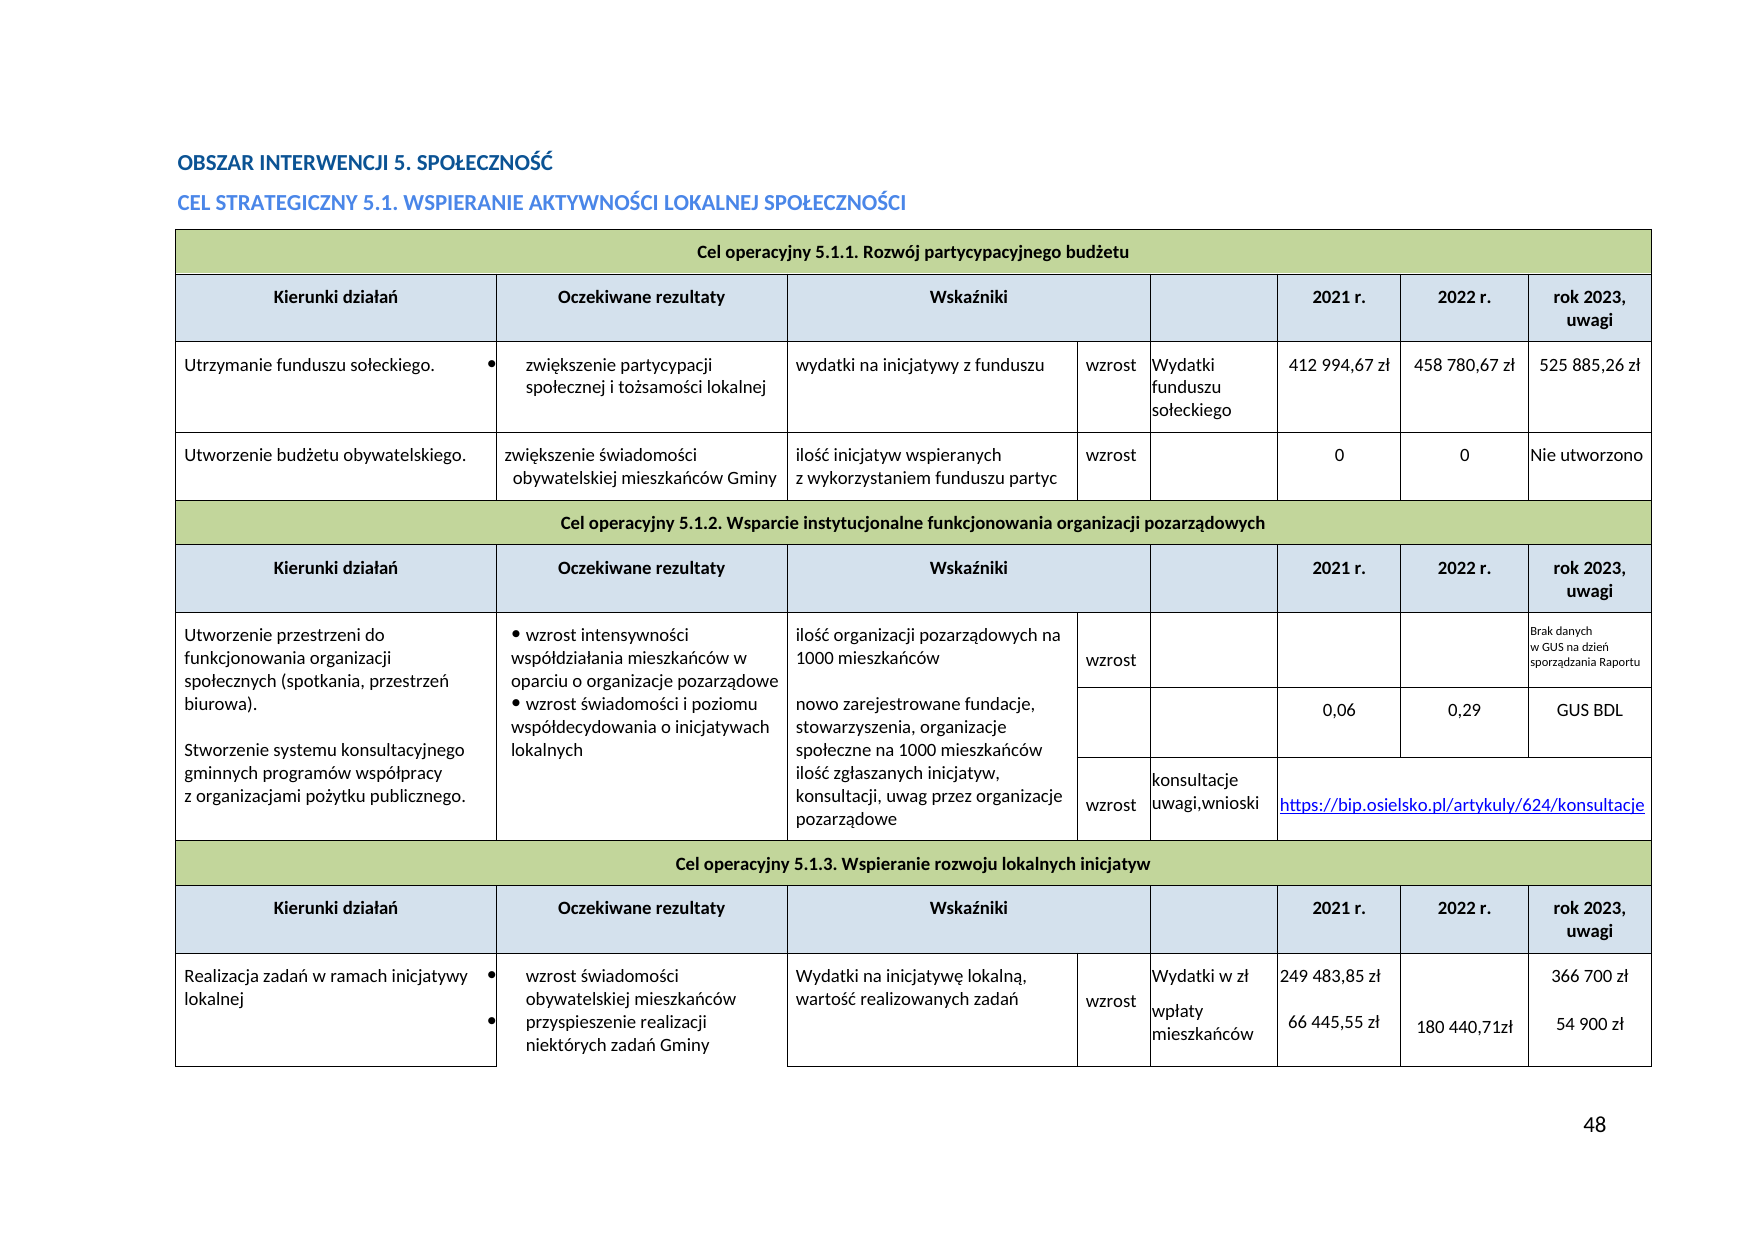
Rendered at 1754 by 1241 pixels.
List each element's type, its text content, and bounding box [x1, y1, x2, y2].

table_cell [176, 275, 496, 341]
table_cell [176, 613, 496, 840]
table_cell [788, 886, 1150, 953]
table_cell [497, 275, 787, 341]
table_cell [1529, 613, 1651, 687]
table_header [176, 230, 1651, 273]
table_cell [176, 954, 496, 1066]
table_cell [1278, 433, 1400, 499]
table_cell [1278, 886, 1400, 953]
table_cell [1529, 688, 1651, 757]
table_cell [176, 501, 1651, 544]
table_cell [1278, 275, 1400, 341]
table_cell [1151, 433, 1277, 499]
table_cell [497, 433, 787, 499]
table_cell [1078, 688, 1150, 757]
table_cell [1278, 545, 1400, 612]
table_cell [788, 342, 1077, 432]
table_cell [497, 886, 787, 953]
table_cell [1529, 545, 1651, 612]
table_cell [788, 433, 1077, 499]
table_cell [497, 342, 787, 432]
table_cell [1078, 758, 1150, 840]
text OBSZAR INTERWENCJI 5. SPOŁECZNOŚĆ [177, 148, 1606, 176]
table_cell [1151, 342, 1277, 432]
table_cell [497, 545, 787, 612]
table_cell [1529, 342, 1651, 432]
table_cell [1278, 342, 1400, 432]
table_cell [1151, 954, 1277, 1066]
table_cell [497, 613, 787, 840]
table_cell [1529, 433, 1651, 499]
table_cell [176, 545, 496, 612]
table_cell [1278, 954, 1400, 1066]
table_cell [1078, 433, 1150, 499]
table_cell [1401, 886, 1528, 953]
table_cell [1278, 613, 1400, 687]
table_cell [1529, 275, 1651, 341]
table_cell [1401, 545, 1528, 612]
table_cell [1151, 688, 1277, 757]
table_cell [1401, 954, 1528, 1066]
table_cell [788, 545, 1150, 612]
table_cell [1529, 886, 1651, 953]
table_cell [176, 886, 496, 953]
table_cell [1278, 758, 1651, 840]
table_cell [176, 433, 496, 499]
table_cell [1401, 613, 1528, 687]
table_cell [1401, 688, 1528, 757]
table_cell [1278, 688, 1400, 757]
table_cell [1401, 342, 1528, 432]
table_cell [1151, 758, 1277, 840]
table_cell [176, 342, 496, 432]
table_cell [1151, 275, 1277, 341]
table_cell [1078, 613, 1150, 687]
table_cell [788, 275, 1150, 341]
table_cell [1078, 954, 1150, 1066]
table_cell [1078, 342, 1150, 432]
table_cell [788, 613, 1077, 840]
text CEL STRATEGICZNY 5.1. WSPIERANIE AKTYWNOŚCI LOKALNEJ SPOŁECZNOŚCI [177, 188, 1606, 216]
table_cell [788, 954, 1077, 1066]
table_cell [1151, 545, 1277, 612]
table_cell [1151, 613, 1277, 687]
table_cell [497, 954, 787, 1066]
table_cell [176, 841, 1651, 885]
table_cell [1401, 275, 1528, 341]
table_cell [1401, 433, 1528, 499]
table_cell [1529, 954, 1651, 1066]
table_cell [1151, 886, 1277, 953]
